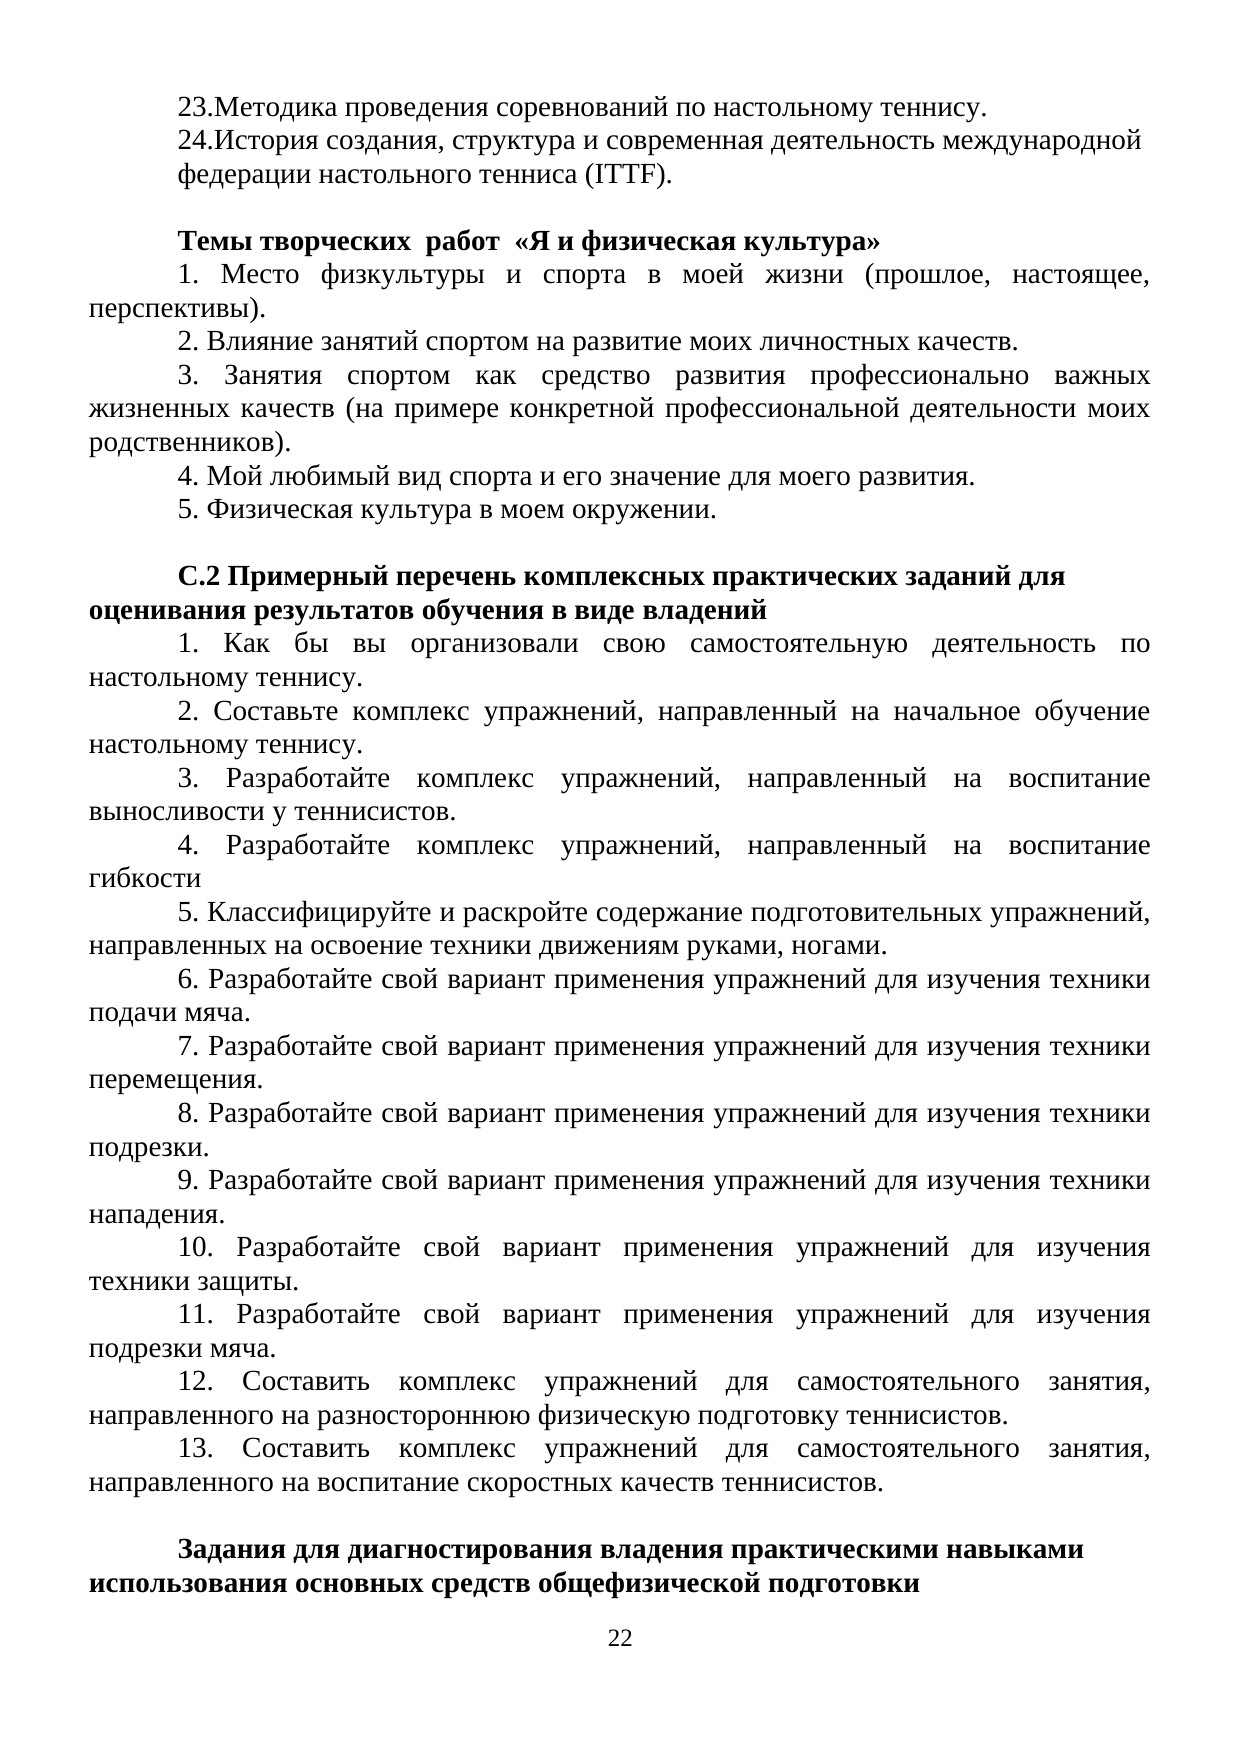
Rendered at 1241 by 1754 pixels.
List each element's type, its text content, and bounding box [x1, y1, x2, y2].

text 8. Разработайте свой вариант применения упражнений для изучения техники подрезки. [89, 1095, 1152, 1162]
text Темы творческих работ «Я и физическая культура» [89, 223, 1152, 256]
text федерации настольного тенниса (ITTF). [89, 156, 1152, 189]
text 6. Разработайте свой вариант применения упражнений для изучения техники подачи мяча. [89, 961, 1152, 1028]
text 12. Составить комплекс упражнений для самостоятельного занятия, направленного на разностороннюю физическую подготовку теннисистов. [89, 1363, 1152, 1431]
text 23.Методика проведения соревнований по настольному теннису. [89, 89, 1152, 122]
text 2. Составьте комплекс упражнений, направленный на начальное обучение настольному теннису. [89, 693, 1152, 760]
text 2. Влияние занятий спортом на развитие моих личностных качеств. [89, 323, 1152, 357]
subtitle С.2 Примерный перечень комплексных практических заданий для оценивания результатов обучения в виде владений [89, 558, 1082, 626]
text 1. Как бы вы организовали свою самостоятельную деятельность по настольному теннису. [89, 626, 1152, 693]
text Задания для диагностирования владения практическими навыками использования основных средств общефизической подготовки [89, 1531, 1152, 1598]
text 3. Занятия спортом как средство развития профессионально важных жизненных качеств (на примере конкретной профессиональной деятельности моих родственников). [89, 357, 1152, 458]
text 10. Разработайте свой вариант применения упражнений для изучения техники защиты. [89, 1229, 1152, 1296]
text 5. Классифицируйте и раскройте содержание подготовительных упражнений, направленных на освоение техники движениям руками, ногами. [89, 894, 1152, 961]
text 24.История создания, структура и современная деятельность международной [89, 122, 1152, 156]
text 3. Разработайте комплекс упражнений, направленный на воспитание выносливости у теннисистов. [89, 760, 1152, 827]
text 5. Физическая культура в моем окружении. [89, 491, 1152, 525]
text 1. Место физкультуры и спорта в моей жизни (прошлое, настоящее, перспективы). [89, 256, 1152, 323]
text 4. Разработайте комплекс упражнений, направленный на воспитание гибкости [89, 827, 1152, 894]
text 4. Мой любимый вид спорта и его значение для моего развития. [89, 458, 1152, 491]
text 11. Разработайте свой вариант применения упражнений для изучения подрезки мяча. [89, 1296, 1152, 1363]
text 13. Составить комплекс упражнений для самостоятельного занятия, направленного на воспитание скоростных качеств теннисистов. [89, 1431, 1152, 1498]
text 7. Разработайте свой вариант применения упражнений для изучения техники перемещения. [89, 1028, 1152, 1095]
text 9. Разработайте свой вариант применения упражнений для изучения техники нападения. [89, 1162, 1152, 1229]
